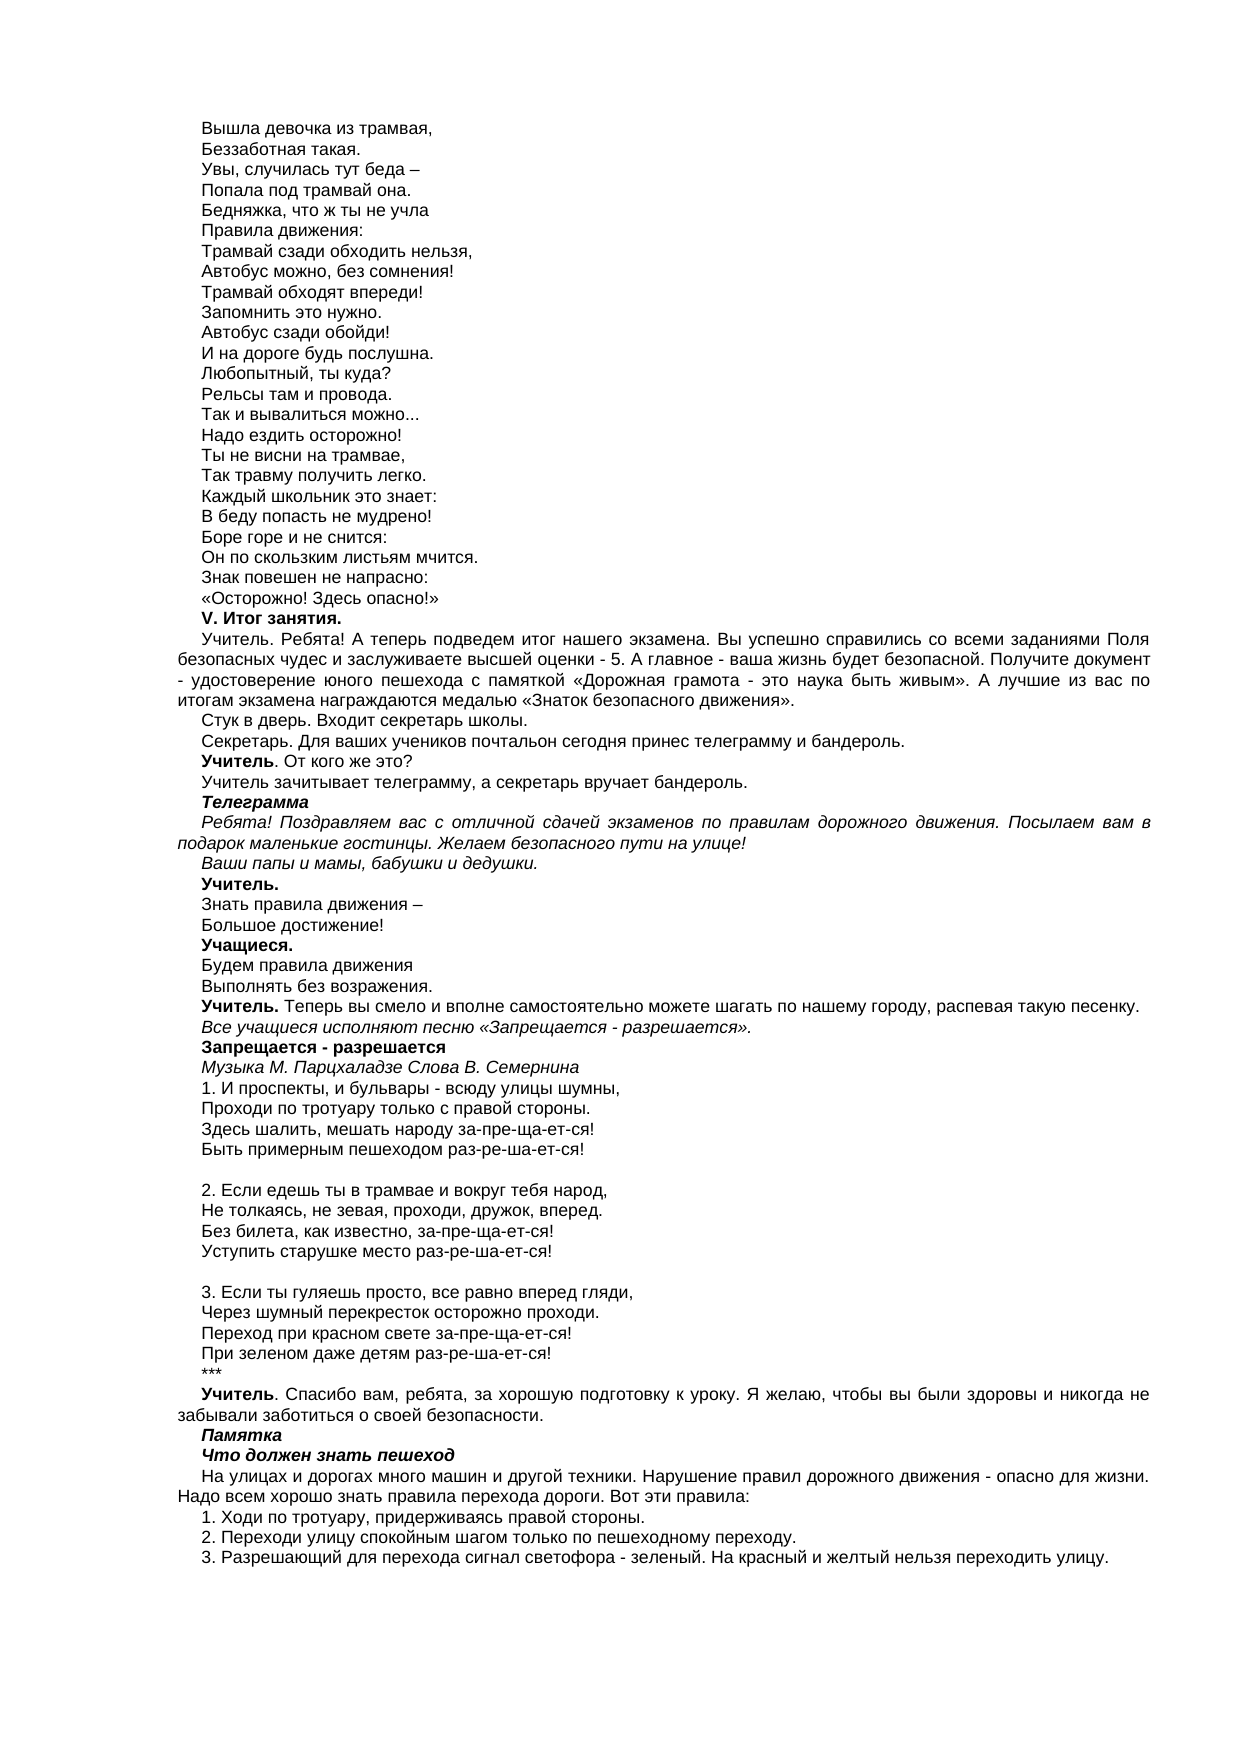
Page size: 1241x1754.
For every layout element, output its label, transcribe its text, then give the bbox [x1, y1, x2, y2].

text Быть примерным пешеходом раз-ре-ша-ет-ся! [177, 1139, 1152, 1159]
text Вышла девочка из трамвая, [177, 118, 1152, 138]
text Большое достижение! [177, 914, 1152, 935]
text Правила движения: [177, 220, 1152, 241]
text На улицах и дорогах много машин и другой техники. Нарушение правил дорожного движения - опасно для жизни. Надо всем хорошо знать правила перехода дороги. Вот эти правила: [177, 1466, 1152, 1506]
text Учитель. Спасибо вам, ребята, за хорошую подготовку к уроку. Я желаю, чтобы вы были здоровы и никогда не забывали заботиться о своей безопасности. [177, 1384, 1152, 1425]
text 2. Переходи улицу спокойным шагом только по пешеходному переходу. [177, 1527, 1152, 1547]
text Трамвай сзади обходить нельзя, [177, 241, 1152, 261]
text Ты не висни на трамвае, [177, 445, 1152, 465]
text 3. Разрешающий для перехода сигнал светофора - зеленый. На красный и желтый нельзя переходить улицу. [177, 1547, 1152, 1568]
text Через шумный перекресток осторожно проходи. [177, 1302, 1152, 1323]
text Трамвай обходят впереди! [177, 281, 1152, 302]
text Ваши папы и мамы, бабушки и дедушки. [177, 853, 1152, 873]
text Запрещается - разрешается [177, 1037, 1152, 1057]
text Попала под трамвай она. [177, 179, 1152, 200]
text Переход при красном свете за-пре-ща-ет-ся! [177, 1323, 1152, 1343]
text 3. Если ты гуляешь просто, все равно вперед гляди, [177, 1282, 1152, 1302]
text Телеграмма [177, 792, 1152, 812]
text Проходи по тротуару только с правой стороны. [177, 1098, 1152, 1118]
text Здесь шалить, мешать народу за-пре-ща-ет-ся! [177, 1118, 1152, 1139]
text Уступить старушке место раз-ре-ша-ет-ся! [177, 1241, 1152, 1261]
text При зеленом даже детям раз-ре-ша-ет-ся! [177, 1343, 1152, 1363]
text Запомнить это нужно. [177, 302, 1152, 322]
text Автобус сзади обойди! [177, 322, 1152, 343]
text Бедняжка, что ж ты не учла [177, 200, 1152, 220]
text V. Итог занятия. [177, 608, 1152, 628]
text Беззаботная такая. [177, 138, 1152, 159]
text Учитель. От кого же это? [177, 751, 1152, 771]
text Не толкаясь, не зевая, проходи, дружок, вперед. [177, 1200, 1152, 1221]
text 1. Ходи по тротуару, придерживаясь правой стороны. [177, 1506, 1152, 1527]
text «Осторожно! Здесь опасно!» [177, 588, 1152, 608]
text Так и вывалиться можно... [177, 404, 1152, 424]
text Учитель. Ребята! А теперь подведем итог нашего экзамена. Вы успешно справились со всеми заданиями Поля безопасных чудес и заслуживаете высшей оценки - 5. А главное - ваша жизнь будет безопасной. Получите документ - удостоверение юного пешехода с памяткой «Дорожная грамота - это наука быть живым». А лучшие из вас по итогам экзамена награждаются медалью «Знаток безопасного движения». [177, 628, 1152, 710]
text Учитель. Теперь вы смело и вполне самостоятельно можете шагать по нашему городу, распевая такую песенку. [177, 996, 1152, 1016]
text Знак повешен не напрасно: [177, 567, 1152, 588]
text 1. И проспекты, и бульвары - всюду улицы шумны, [177, 1078, 1152, 1098]
text И на дороге будь послушна. [177, 343, 1152, 363]
text Что должен знать пешеход [177, 1445, 1152, 1466]
text Знать правила движения – [177, 894, 1152, 914]
text Стук в дверь. Входит секретарь школы. [177, 710, 1152, 731]
text В беду попасть не мудрено! [177, 506, 1152, 526]
text Любопытный, ты куда? [177, 363, 1152, 383]
text Он по скользким листьям мчится. [177, 547, 1152, 567]
text Ребята! Поздравляем вас с отличной сдачей экзаменов по правилам дорожного движения. Посылаем вам в подарок маленькие гостинцы. Желаем безопасного пути на улице! [177, 812, 1152, 853]
text Каждый школьник это знает: [177, 486, 1152, 506]
text Секретарь. Для ваших учеников почтальон сегодня принес телеграмму и бандероль. [177, 731, 1152, 751]
text Надо ездить осторожно! [177, 424, 1152, 445]
text Рельсы там и провода. [177, 383, 1152, 404]
text Памятка [177, 1425, 1152, 1445]
text Учитель зачитывает телеграмму, а секретарь вручает бандероль. [177, 771, 1152, 792]
text *** [177, 1363, 1152, 1384]
text Все учащиеся исполняют песню «Запрещается - разрешается». [177, 1016, 1152, 1037]
text Автобус можно, без сомнения! [177, 261, 1152, 281]
text Увы, случилась тут беда – [177, 159, 1152, 179]
text Учащиеся. [177, 935, 1152, 955]
text Без билета, как известно, за-пре-ща-ет-ся! [177, 1221, 1152, 1241]
text Выполнять без возражения. [177, 976, 1152, 996]
text Учитель. [177, 873, 1152, 894]
text 2. Если едешь ты в трамвае и вокруг тебя народ, [177, 1180, 1152, 1200]
text Будем правила движения [177, 955, 1152, 976]
text Так травму получить легко. [177, 465, 1152, 486]
text Музыка М. Парцхаладзе Слова В. Семернина [177, 1057, 1152, 1078]
text Боре горе и не снится: [177, 526, 1152, 547]
